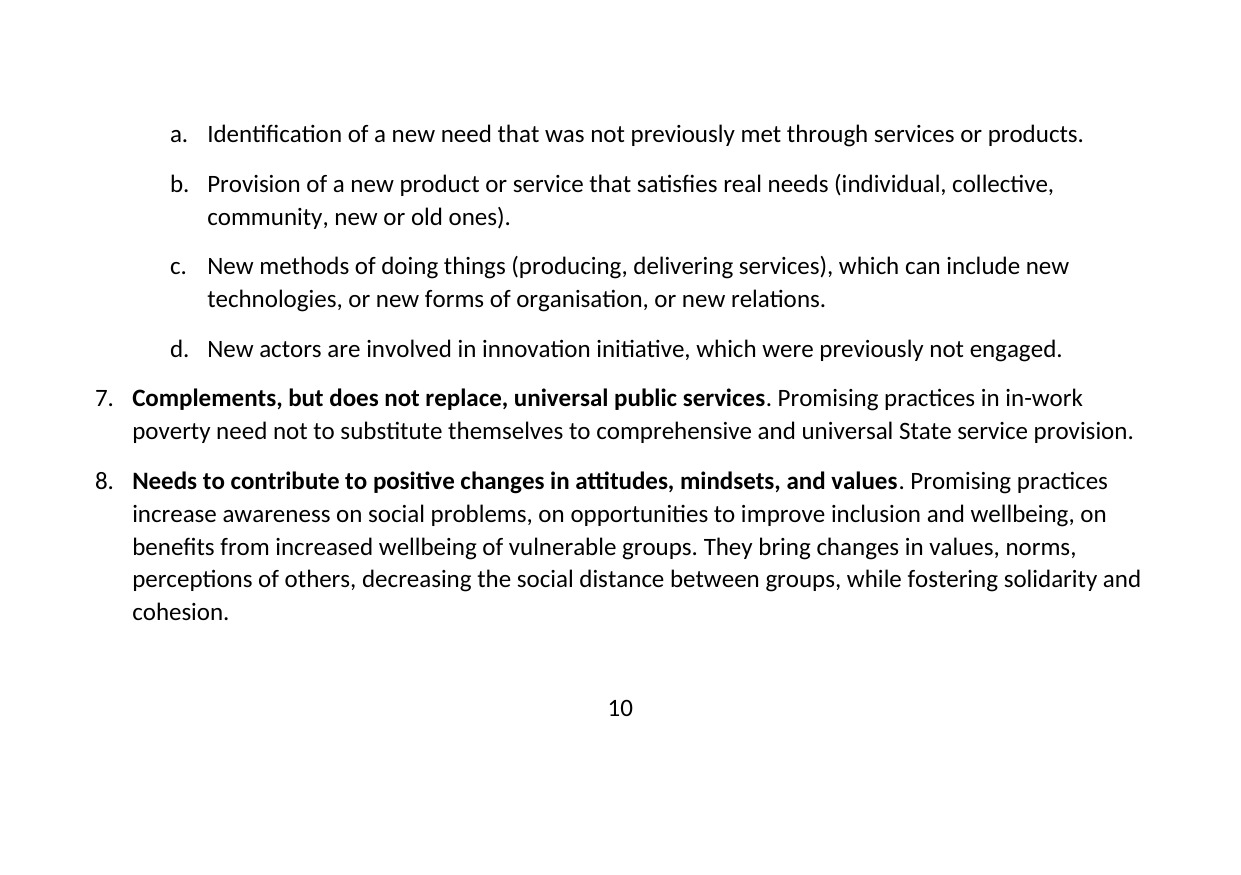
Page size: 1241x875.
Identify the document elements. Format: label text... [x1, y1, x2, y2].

list Complements, but does not replace, universal public services. Promising practices in in-work poverty need not to substitute themselves to comprehensive and universal State service provision. [95, 382, 1146, 446]
list Provision of a new product or service that satisfies real needs (individual, collective, community, new or old ones). [170, 168, 1146, 231]
list Identification of a new need that was not previously met through services or products. [170, 118, 1146, 149]
list New methods of doing things (producing, delivering services), which can include new technologies, or new forms of organisation, or new relations. [170, 250, 1146, 314]
list Needs to contribute to positive changes in attitudes, mindsets, and values. Promising practices increase awareness on social problems, on opportunities to improve inclusion and wellbeing, on benefits from increased wellbeing of vulnerable groups. They bring changes in values, norms, perceptions of others, decreasing the social distance between groups, while fostering solidarity and cohesion. [95, 465, 1146, 627]
list New actors are involved in innovation initiative, which were previously not engaged. [170, 333, 1146, 363]
